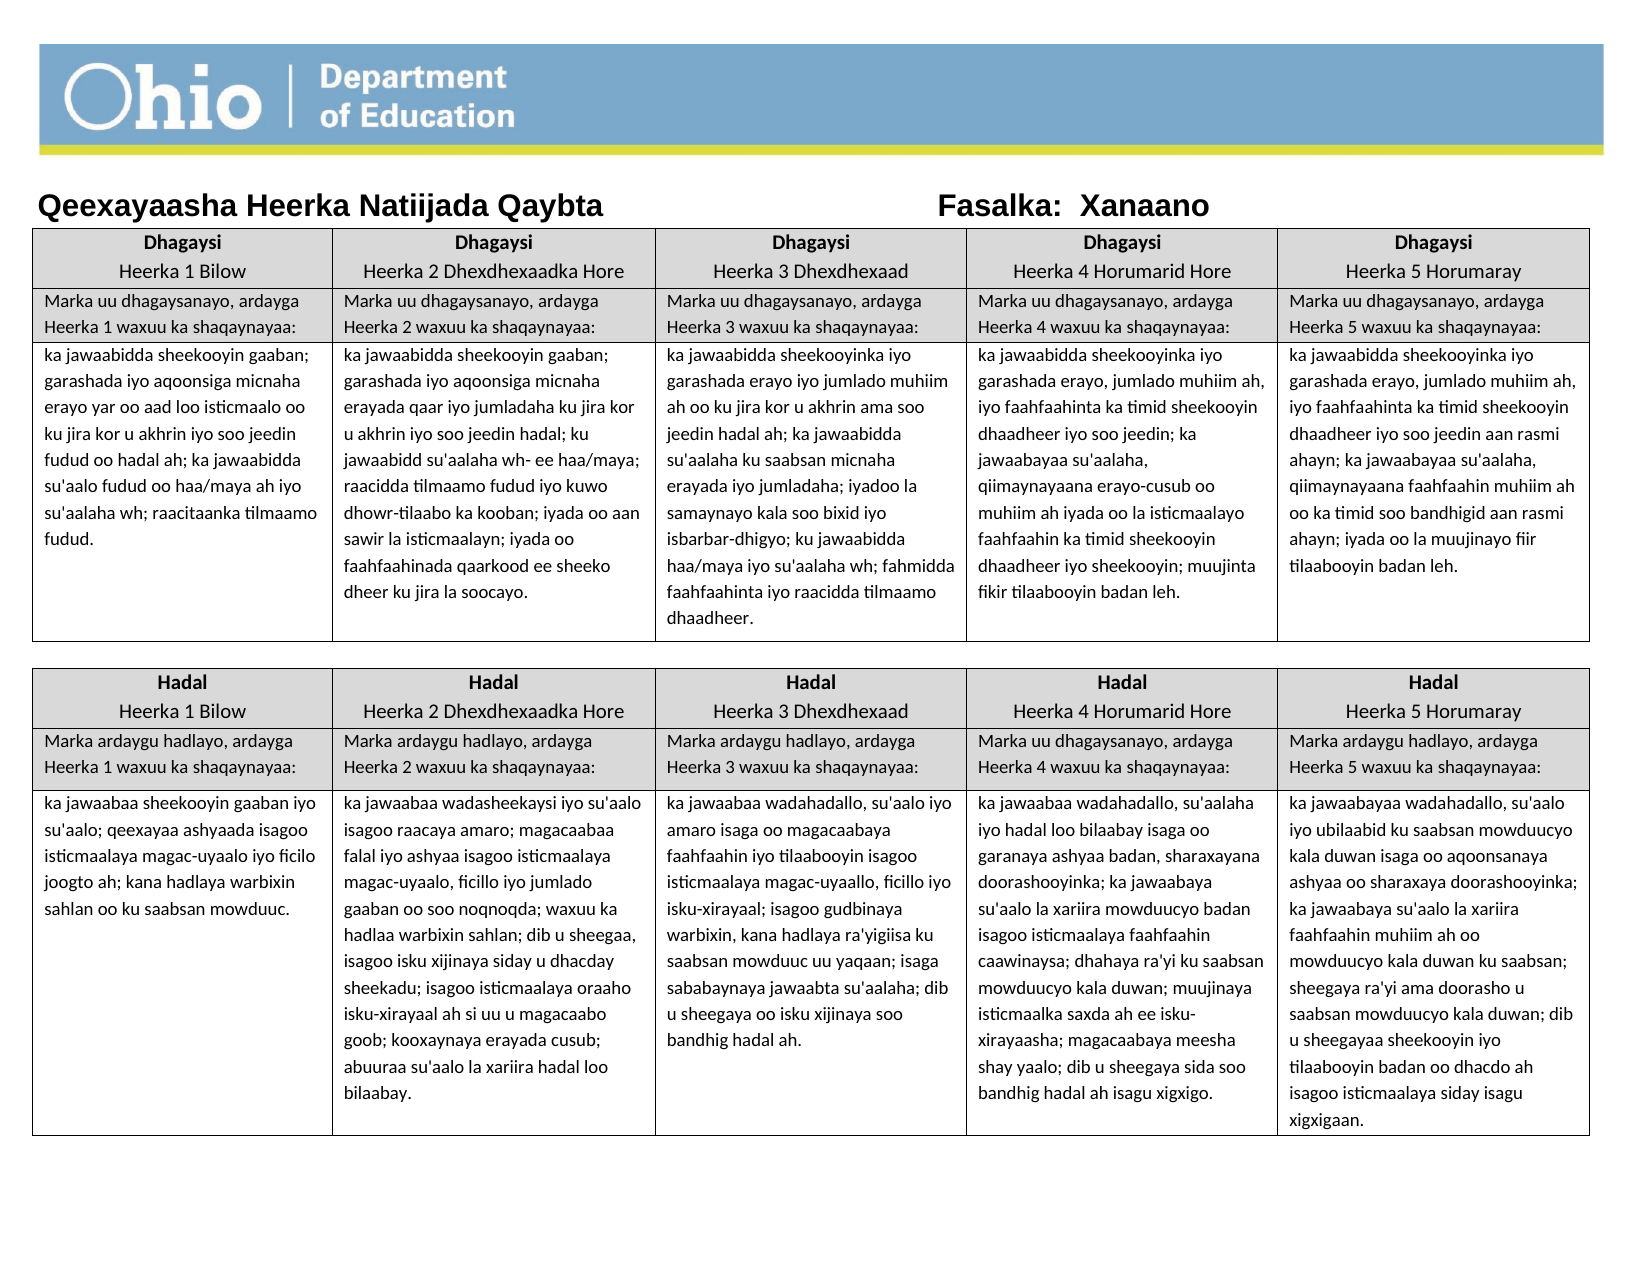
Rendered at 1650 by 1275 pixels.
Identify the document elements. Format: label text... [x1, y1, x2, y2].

table_header Hadal Heerka 4 Horumarid Hore [967, 669, 1277, 728]
table_header Hadal Heerka 2 Dhexdhexaadka Hore [333, 669, 655, 728]
table_cell ka jawaabaa sheekooyin gaaban iyo su'aalo; qeexayaa ashyaada isagoo isticmaalaya magac-uyaalo iyo ficilo joogto ah; kana hadlaya warbixin sahlan oo ku saabsan mowduuc. [33, 791, 332, 1134]
table_cell ka jawaabayaa wadahadallo, su'aalo iyo ubilaabid ku saabsan mowduucyo kala duwan isaga oo aqoonsanaya ashyaa oo sharaxaya doorashooyinka; ka jawaabaya su'aalo la xariira faahfaahin muhiim ah oo mowduucyo kala duwan ku saabsan; sheegaya ra'yi ama doorasho u saabsan mowduucyo kala duwan; dib u sheegayaa sheekooyin iyo tilaabooyin badan oo dhacdo ah isagoo isticmaalaya siday isagu xigxigaan. [1278, 791, 1589, 1134]
table_cell ka jawaabidda sheekooyinka iyo garashada erayo iyo jumlado muhiim ah oo ku jira kor u akhrin ama soo jeedin hadal ah; ka jawaabidda su'aalaha ku saabsan micnaha erayada iyo jumladaha; iyadoo la samaynayo kala soo bixid iyo isbarbar-dhigyo; ku jawaabidda haa/maya iyo su'aalaha wh; fahmidda faahfaahinta iyo raacidda tilmaamo dhaadheer. [656, 343, 966, 641]
table_cell Marka ardaygu hadlayo, ardayga Heerka 3 waxuu ka shaqaynayaa: [656, 729, 966, 790]
table_cell ka jawaabidda sheekooyinka iyo garashada erayo, jumlado muhiim ah, iyo faahfaahinta ka timid sheekooyin dhaadheer iyo soo jeedin aan rasmi ahayn; ka jawaabayaa su'aalaha, qiimaynayaana faahfaahin muhiim ah oo ka timid soo bandhigid aan rasmi ahayn; iyada oo la muujinayo fiir tilaabooyin badan leh. [1278, 343, 1589, 641]
table_cell ka jawaabaa wadasheekaysi iyo su'aalo isagoo raacaya amaro; magacaabaa falal iyo ashyaa isagoo isticmaalaya magac-uyaalo, ficillo iyo jumlado gaaban oo soo noqnoqda; waxuu ka hadlaa warbixin sahlan; dib u sheegaa, isagoo isku xijinaya siday u dhacday sheekadu; isagoo isticmaalaya oraaho isku-xirayaal ah si uu u magacaabo goob; kooxaynaya erayada cusub; abuuraa su'aalo la xariira hadal loo bilaabay. [333, 791, 655, 1134]
table_cell Marka uu dhagaysanayo, ardayga Heerka 2 waxuu ka shaqaynayaa: [333, 289, 655, 342]
table_header Dhagaysi Heerka 5 Horumaray [1278, 229, 1589, 288]
table_header Hadal Heerka 5 Horumaray [1278, 669, 1589, 728]
picture [37, 44, 1605, 159]
table_cell ka jawaabaa wadahadallo, su'aalaha iyo hadal loo bilaabay isaga oo garanaya ashyaa badan, sharaxayana doorashooyinka; ka jawaabaya su'aalo la xariira mowduucyo badan isagoo isticmaalaya faahfaahin caawinaysa; dhahaya ra'yi ku saabsan mowduucyo kala duwan; muujinaya isticmaalka saxda ah ee isku-xirayaasha; magacaabaya meesha shay yaalo; dib u sheegaya sida soo bandhig hadal ah isagu xigxigo. [967, 791, 1277, 1134]
table_cell Marka ardaygu hadlayo, ardayga Heerka 5 waxuu ka shaqaynayaa: [1278, 729, 1589, 790]
table_cell ka jawaabidda sheekooyin gaaban; garashada iyo aqoonsiga micnaha erayo yar oo aad loo isticmaalo oo ku jira kor u akhrin iyo soo jeedin fudud oo hadal ah; ka jawaabidda su'aalo fudud oo haa/maya ah iyo su'aalaha wh; raacitaanka tilmaamo fudud. [33, 343, 332, 641]
table_cell ka jawaabidda sheekooyin gaaban; garashada iyo aqoonsiga micnaha erayada qaar iyo jumladaha ku jira kor u akhrin iyo soo jeedin hadal; ku jawaabidd su'aalaha wh- ee haa/maya; raacidda tilmaamo fudud iyo kuwo dhowr-tilaabo ka kooban; iyada oo aan sawir la isticmaalayn; iyada oo faahfaahinada qaarkood ee sheeko dheer ku jira la soocayo. [333, 343, 655, 641]
table_cell Marka uu dhagaysanayo, ardayga Heerka 3 waxuu ka shaqaynayaa: [656, 289, 966, 342]
table_cell ka jawaabaa wadahadallo, su'aalo iyo amaro isaga oo magacaabaya faahfaahin iyo tilaabooyin isagoo isticmaalaya magac-uyaallo, ficillo iyo isku-xirayaal; isagoo gudbinaya warbixin, kana hadlaya ra'yigiisa ku saabsan mowduuc uu yaqaan; isaga sababaynaya jawaabta su'aalaha; dib u sheegaya oo isku xijinaya soo bandhig hadal ah. [656, 791, 966, 1134]
table_cell Marka uu dhagaysanayo, ardayga Heerka 4 waxuu ka shaqaynayaa: [967, 289, 1277, 342]
table_header Hadal Heerka 3 Dhexdhexaad [656, 669, 966, 728]
table_header Dhagaysi Heerka 1 Bilow [33, 229, 332, 288]
table_cell Marka uu dhagaysanayo, ardayga Heerka 1 waxuu ka shaqaynayaa: [33, 289, 332, 342]
table_cell Marka ardaygu hadlayo, ardayga Heerka 1 waxuu ka shaqaynayaa: [33, 729, 332, 790]
table_header Hadal Heerka 1 Bilow [33, 669, 332, 728]
table_cell Marka ardaygu hadlayo, ardayga Heerka 2 waxuu ka shaqaynayaa: [333, 729, 655, 790]
table_header Dhagaysi Heerka 4 Horumarid Hore [967, 229, 1277, 288]
table_cell Marka uu dhagaysanayo, ardayga Heerka 4 waxuu ka shaqaynayaa: [967, 729, 1277, 790]
text Qeexayaasha Heerka Natiijada Qaybta Fasalka: Xanaano [37, 187, 1584, 223]
table_header Dhagaysi Heerka 2 Dhexdhexaadka Hore [333, 229, 655, 288]
table_cell Marka uu dhagaysanayo, ardayga Heerka 5 waxuu ka shaqaynayaa: [1278, 289, 1589, 342]
table_cell ka jawaabidda sheekooyinka iyo garashada erayo, jumlado muhiim ah, iyo faahfaahinta ka timid sheekooyin dhaadheer iyo soo jeedin; ka jawaabayaa su'aalaha, qiimaynayaana erayo-cusub oo muhiim ah iyada oo la isticmaalayo faahfaahin ka timid sheekooyin dhaadheer iyo sheekooyin; muujinta fikir tilaabooyin badan leh. [967, 343, 1277, 641]
table_header Dhagaysi Heerka 3 Dhexdhexaad [656, 229, 966, 288]
